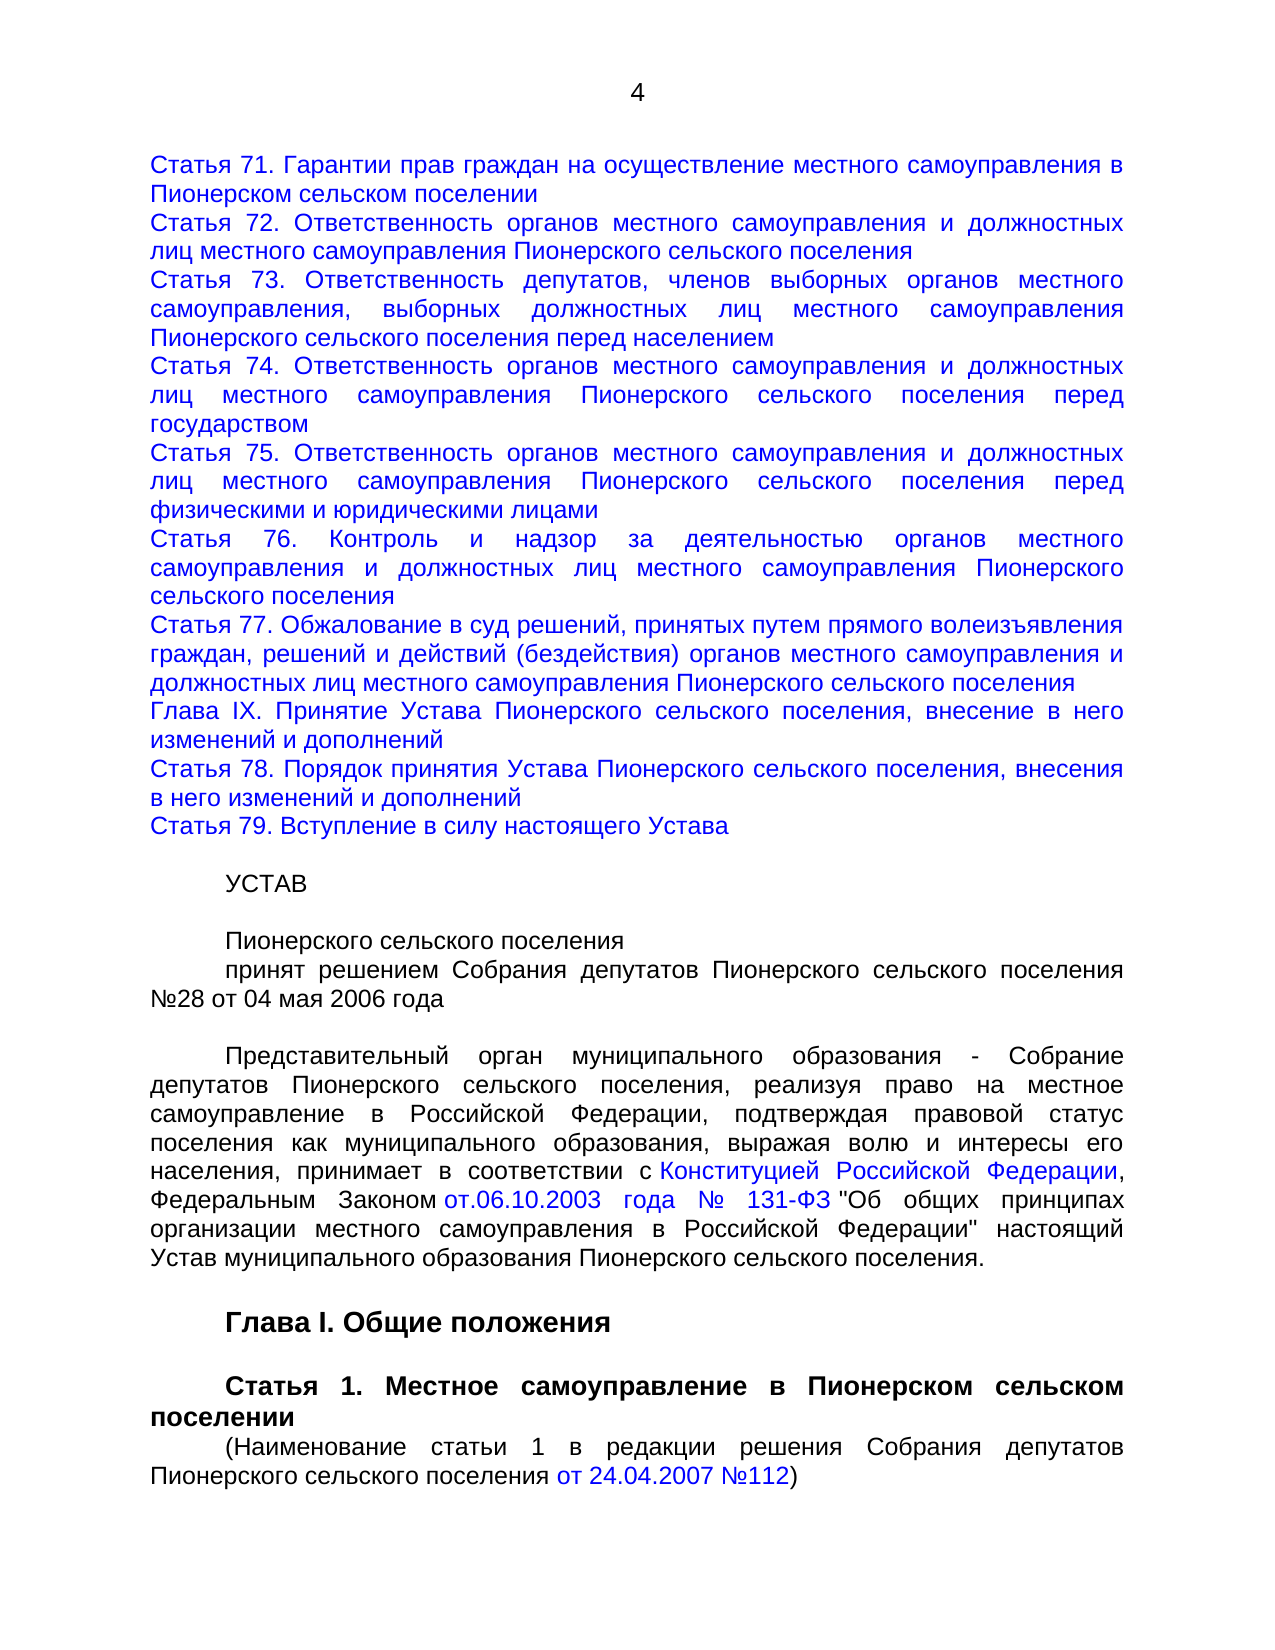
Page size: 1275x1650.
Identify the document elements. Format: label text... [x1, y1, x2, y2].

text Статья 76. Контроль и надзор за деятельностью органов местного самоуправления и должностных лиц местного самоуправления Пионерского сельского поселения [150, 524, 1125, 610]
text Статья 74. Ответственность органов местного самоуправления и должностных лиц местного самоуправления Пионерского сельского поселения перед государством [150, 351, 1125, 437]
text принят решением Собрания депутатов Пионерского сельского поселения №28 от 04 мая 2006 года [150, 955, 1125, 1012]
text Статья 75. Ответственность органов местного самоуправления и должностных лиц местного самоуправления Пионерского сельского поселения перед физическими и юридическими лицами [150, 437, 1125, 524]
text Глава I. Общие положения [150, 1305, 1125, 1338]
text Представительный орган муниципального образования - Собрание депутатов Пионерского сельского поселения, реализуя право на местное самоуправление в Российской Федерации, подтверждая правовой статус поселения как муниципального образования, выражая волю и интересы его населения, принимает в соответствии с Конституцией Российской Федерации, Федеральным Законом от.06.10.2003 года № 131-ФЗ "Об общих принципах организации местного самоуправления в Российской Федерации" настоящий Устав муниципального образования Пионерского сельского поселения. [150, 1041, 1125, 1271]
text Статья 71. Гарантии прав граждан на осуществление местного самоуправления в Пионерском сельском поселении [150, 150, 1125, 207]
text Статья 78. Порядок принятия Устава Пионерского сельского поселения, внесения в него изменений и дополнений [150, 754, 1125, 811]
text Статья 72. Ответственность органов местного самоуправления и должностных лиц местного самоуправления Пионерского сельского поселения [150, 207, 1125, 265]
text Статья 79. Вступление в силу настоящего Устава [150, 811, 1125, 840]
text Статья 77. Обжалование в суд решений, принятых путем прямого волеизъявления граждан, решений и действий (бездействия) органов местного самоуправления и должностных лиц местного самоуправления Пионерского сельского поселения [150, 610, 1125, 696]
text (Наименование статьи 1 в редакции решения Собрания депутатов Пионерского сельского поселения от 24.04.2007 №112) [150, 1432, 1125, 1489]
text Статья 73. Ответственность депутатов, членов выборных органов местного самоуправления, выборных должностных лиц местного самоуправления Пионерского сельского поселения перед населением [150, 265, 1125, 351]
text Пионерского сельского поселения [150, 926, 1125, 955]
text Глава IX. Принятие Устава Пионерского сельского поселения, внесение в него изменений и дополнений [150, 696, 1125, 754]
text УСТАВ [150, 869, 1125, 897]
text Статья 1. Местное самоуправление в Пионерском сельском поселении [150, 1369, 1125, 1432]
